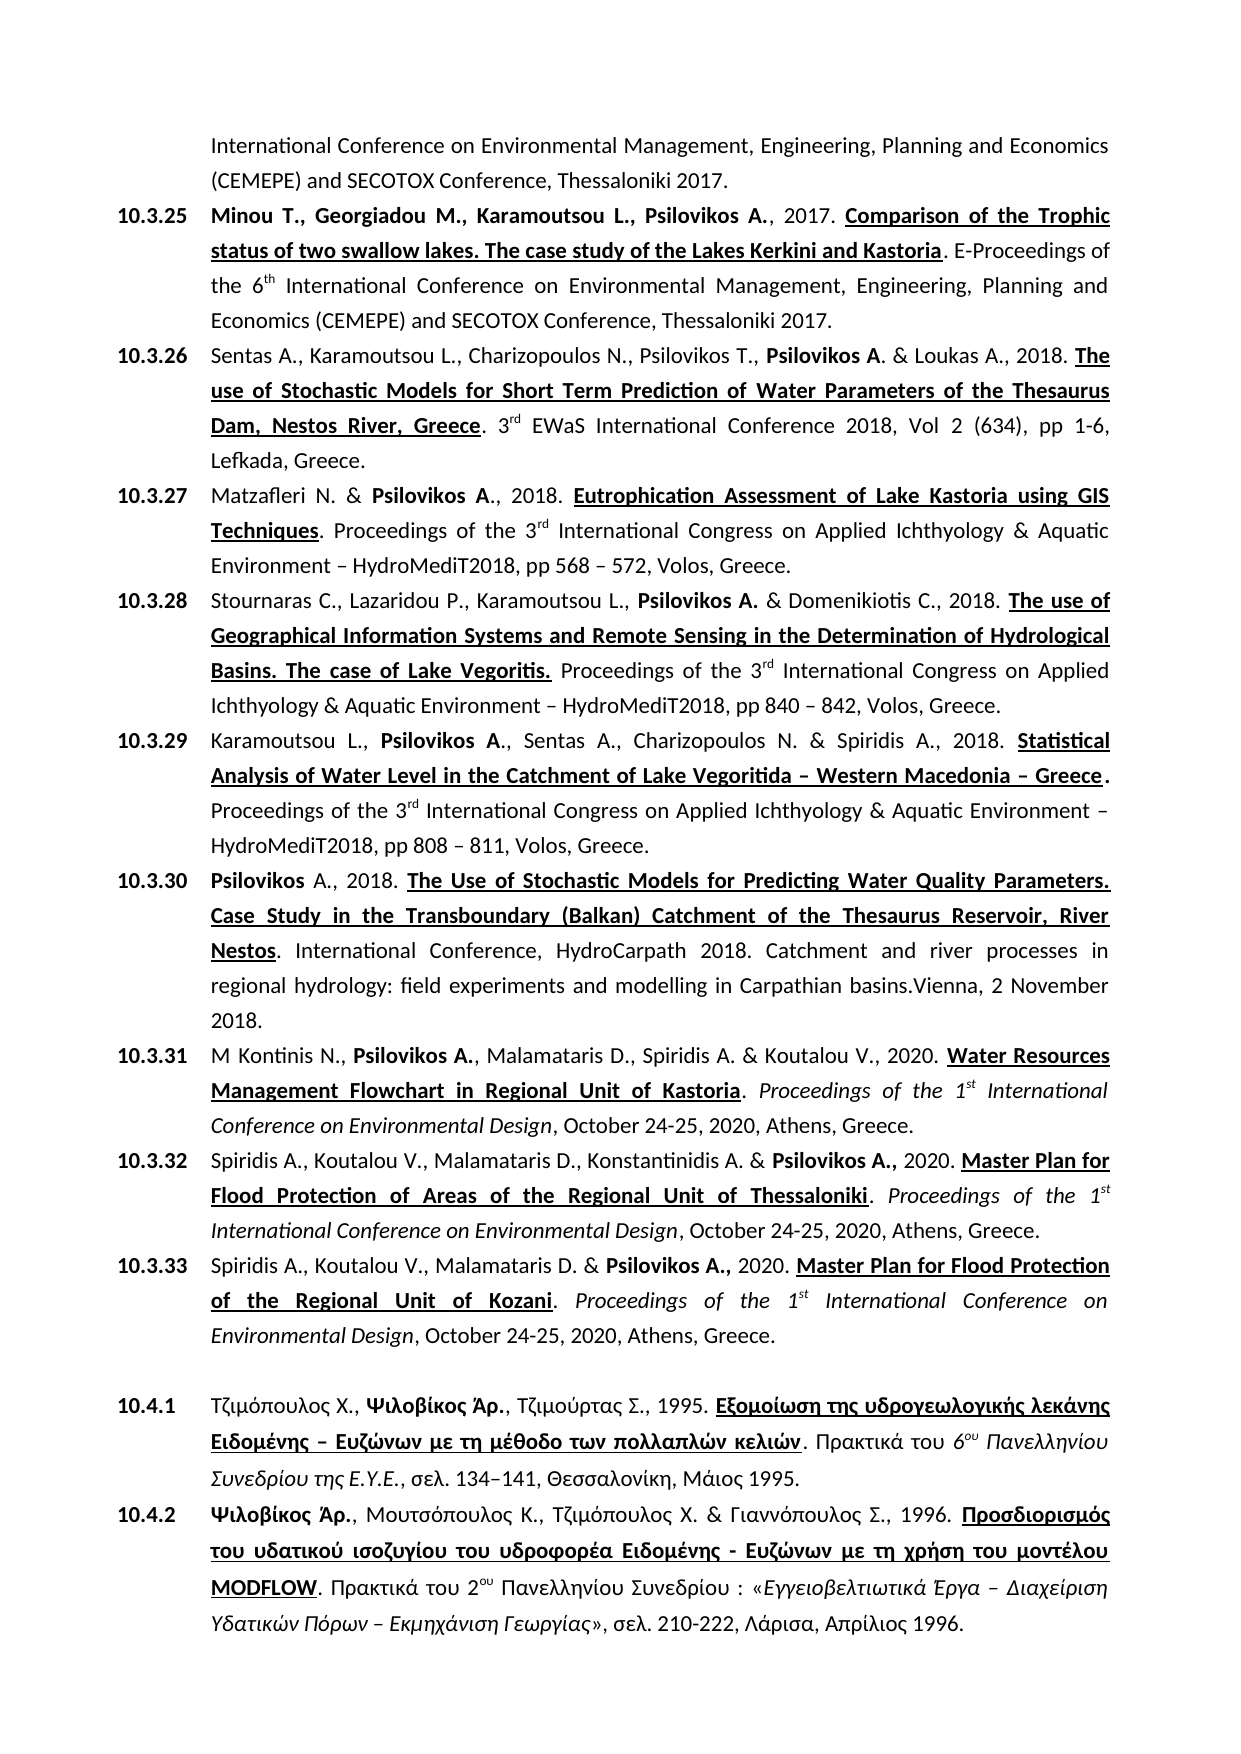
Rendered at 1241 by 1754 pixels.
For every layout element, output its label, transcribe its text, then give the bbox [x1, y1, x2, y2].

list Karamoutsou L., Psilovikos A., Sentas A., Charizopoulos N. & Spiridis A., 2018. Statistical Analysis of Water Level in the Catchment of Lake Vegoritida – Western Macedonia – Greece. Proceedings of the 3rd International Congress on Applied Ichthyology & Aquatic Environment – HydroMediT2018, pp 808 – 811, Volos, Greece. [117, 726, 1110, 859]
list Τζιμόπουλος Χ., Ψιλοβίκος Άρ., Τζιμούρτας Σ., 1995. Εξομοίωση της υδρογεωλογικής λεκάνης Ειδομένης – Ευζώνων με τη μέθοδο των πολλαπλών κελιών. Πρακτικά του 6ου Πανελληνίου Συνεδρίου της Ε.Υ.Ε., σελ. 134–141, Θεσσαλονίκη, Μάιος 1995. [117, 1391, 1110, 1492]
list Spiridis A., Koutalou V., Malamataris D. & Psilovikos A., 2020. Master Plan for Flood Protection of the Regional Unit of Kozani. Proceedings of the 1st International Conference on Environmental Design, October 24-25, 2020, Athens, Greece. [117, 1251, 1110, 1349]
list Stournaras C., Lazaridou P., Karamoutsou L., Psilovikos A. & Domenikiotis C., 2018. The use of Geographical Information Systems and Remote Sensing in the Determination of Hydrological Basins. The case of Lake Vegoritis. Proceedings of the 3rd International Congress on Applied Ichthyology & Aquatic Environment – HydroMediT2018, pp 840 – 842, Volos, Greece. [117, 586, 1110, 719]
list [117, 131, 1110, 194]
list Matzafleri N. & Psilovikos A., 2018. Eutrophication Assessment of Lake Kastoria using GIS Techniques. Proceedings of the 3rd International Congress on Applied Ichthyology & Aquatic Environment – HydroMediT2018, pp 568 – 572, Volos, Greece. [117, 481, 1110, 579]
list Sentas A., Karamoutsou L., Charizopoulos N., Psilovikos T., Psilovikos A. & Loukas A., 2018. The use of Stochastic Models for Short Term Prediction of Water Parameters of the Thesaurus Dam, Nestos River, Greece. 3rd EWaS International Conference 2018, Vol 2 (634), pp 1-6, Lefkada, Greece. [117, 341, 1110, 474]
list Μ Kontinis N., Psilovikos A., Malamataris D., Spiridis A. & Koutalou V., 2020. Water Resources Management Flowchart in Regional Unit of Kastoria. Proceedings of the 1st International Conference on Environmental Design, October 24-25, 2020, Athens, Greece. [117, 1041, 1110, 1139]
list Ψιλοβίκος Άρ., Μουτσόπουλος Κ., Τζιμόπουλος Χ. & Γιαννόπουλος Σ., 1996. Προσδιορισμός του υδατικού ισοζυγίου του υδροφορέα Ειδομένης - Ευζώνων με τη χρήση του μοντέλου MODFLOW. Πρακτικά του 2ου Πανελληνίου Συνεδρίου : «Εγγειοβελτιωτικά Έργα – Διαχείριση Υδατικών Πόρων – Εκμηχάνιση Γεωργίας», σελ. 210-222, Λάρισα, Απρίλιος 1996. [117, 1500, 1110, 1637]
list Minou T., Georgiadou M., Karamoutsou L., Psilovikos A., 2017. Comparison of the Trophic status of two swallow lakes. The case study of the Lakes Kerkini and Kastoria. E-Proceedings of the 6th International Conference on Environmental Management, Engineering, Planning and Economics (CEMEPE) and SECOTOX Conference, Thessaloniki 2017. [117, 201, 1110, 334]
list Psilovikos A., 2018. The Use of Stochastic Models for Predicting Water Quality Parameters. Case Study in the Transboundary (Balkan) Catchment of the Thesaurus Reservoir, River Nestos. International Conference, HydroCarpath 2018. Catchment and river processes in regional hydrology: field experiments and modelling in Carpathian basins.Vienna, 2 November 2018. [117, 866, 1110, 1034]
list Spiridis A., Koutalou V., Malamataris D., Konstantinidis A. & Psilovikos A., 2020. Master Plan for Flood Protection of Areas of the Regional Unit of Thessaloniki. Proceedings of the 1st International Conference on Environmental Design, October 24-25, 2020, Athens, Greece. [117, 1146, 1110, 1244]
